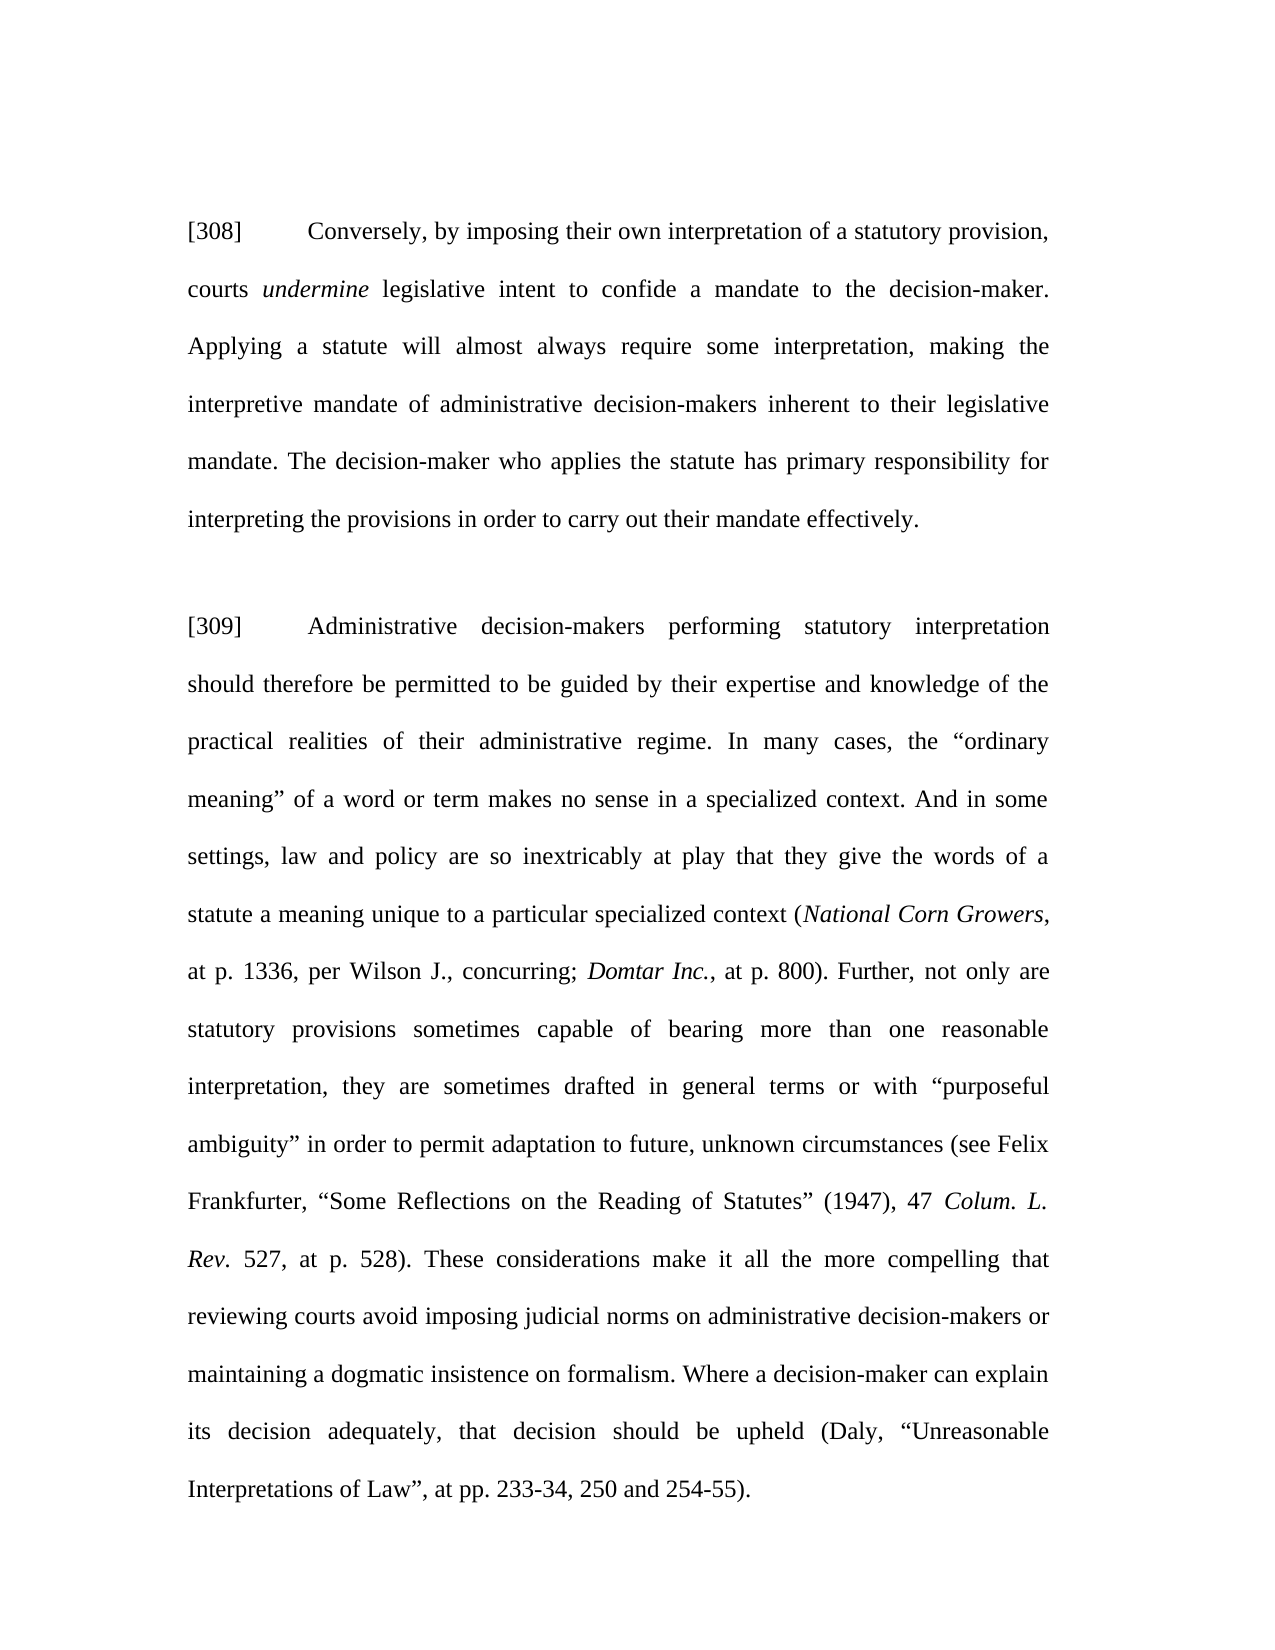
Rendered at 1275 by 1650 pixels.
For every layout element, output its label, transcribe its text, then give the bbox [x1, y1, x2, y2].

text Administrative decision-makers performing statutory interpretation should therefore be permitted to be guided by their expertise and knowledge of the practical realities of their administrative regime. In many cases, the “ordinary meaning” of a word or term makes no sense in a specialized context. And in some settings, law and policy are so inextricably at play that they give the words of a statute a meaning unique to a particular specialized context (National Corn Growers, at p. 1336, per Wilson J., concurring; Domtar Inc., at p. 800). Further, not only are statutory provisions sometimes capable of bearing more than one reasonable interpretation, they are sometimes drafted in general terms or with “purposeful ambiguity” in order to permit adaptation to future, unknown circumstances (see Felix Frankfurter, “Some Reflections on the Reading of Statutes” (1947), 47 Colum. L. Rev. 527, at p. 528). These considerations make it all the more compelling that reviewing courts avoid imposing judicial norms on administrative decision-makers or maintaining a dogmatic insistence on formalism. Where a decision-maker can explain its decision adequately, that decision should be upheld (Daly, “Unreasonable Interpretations of Law”, at pp. 233-34, 250 and 254-55). [187, 611, 1050, 1503]
text Conversely, by imposing their own interpretation of a statutory provision, courts undermine legislative intent to confide a mandate to the decision-maker. Applying a statute will almost always require some interpretation, making the interpretive mandate of administrative decision-makers inherent to their legislative mandate. The decision-maker who applies the statute has primary responsibility for interpreting the provisions in order to carry out their mandate effectively. [187, 216, 1050, 533]
